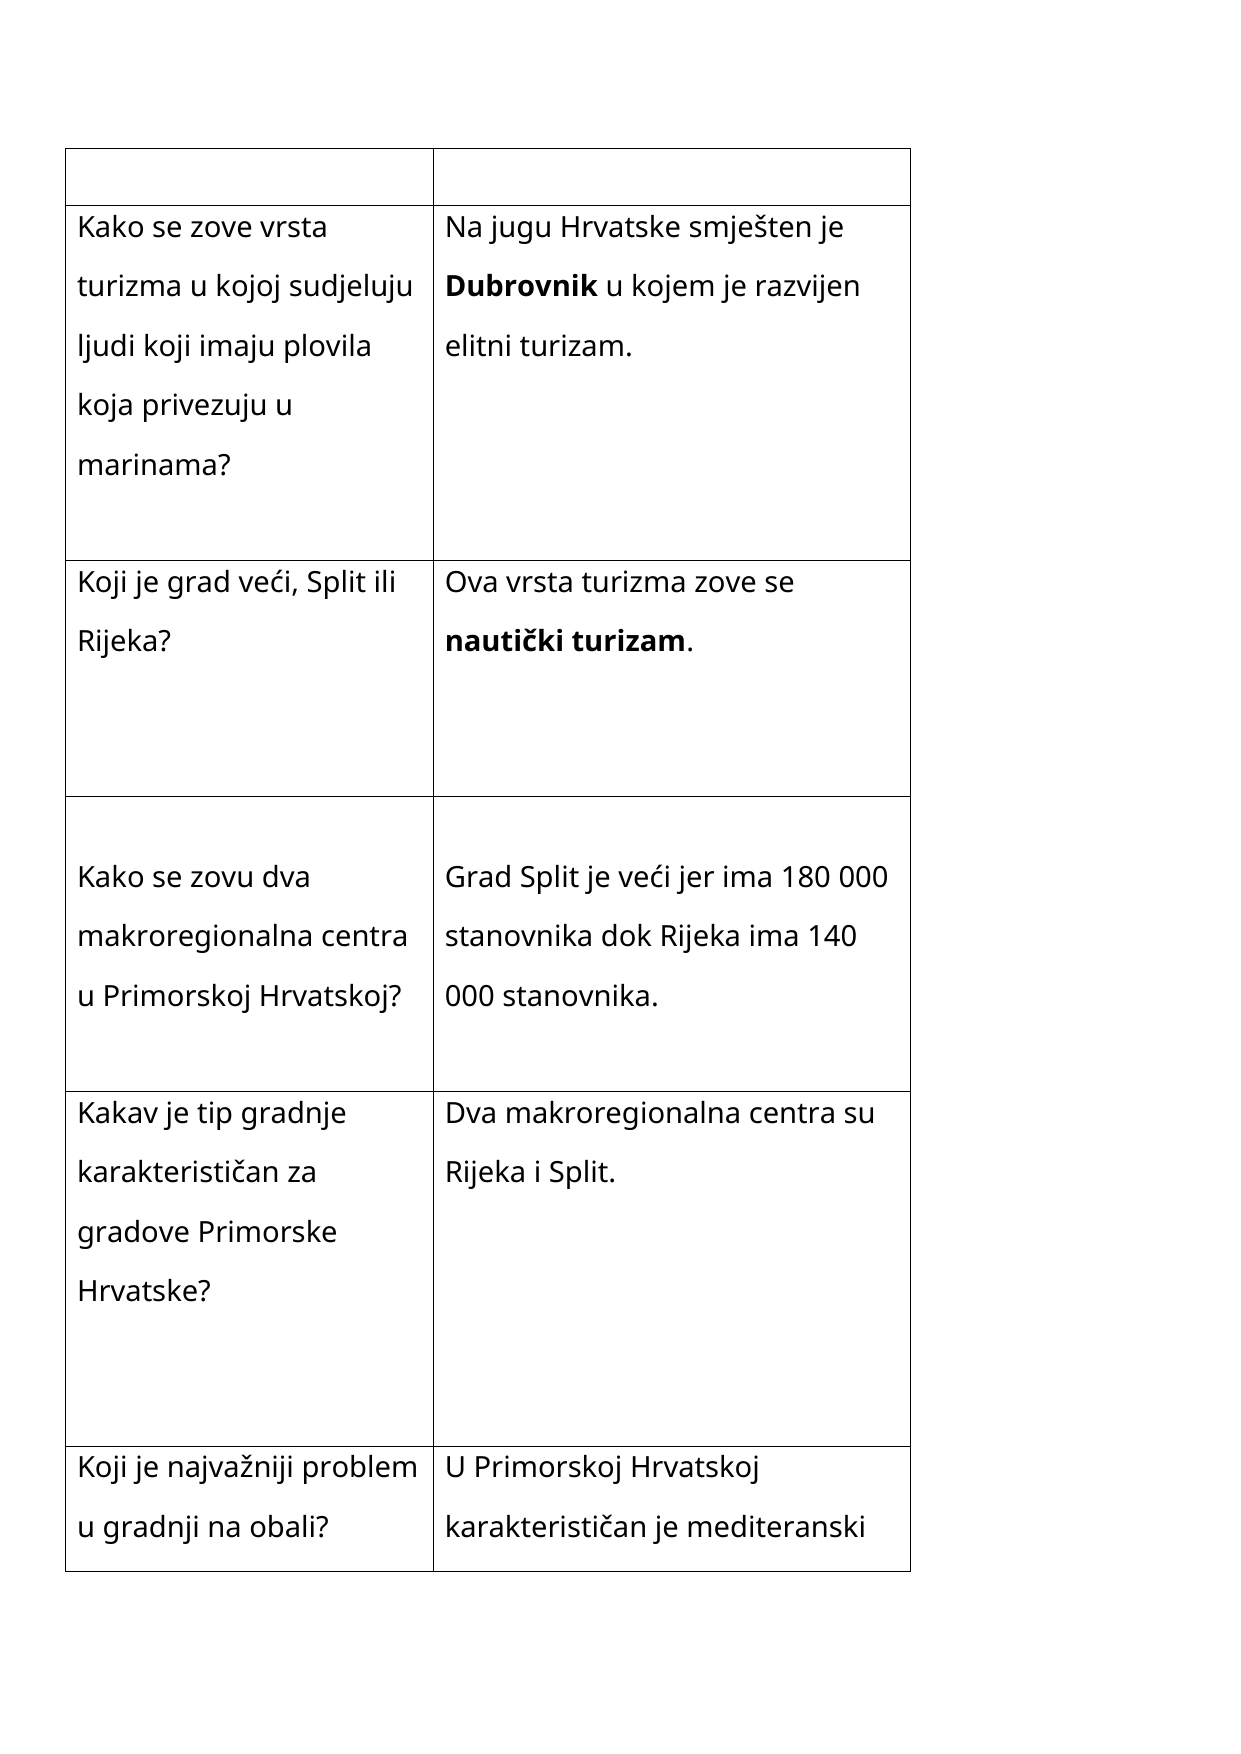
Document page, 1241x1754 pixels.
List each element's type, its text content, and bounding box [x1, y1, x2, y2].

table_cell Ova vrsta turizma zove se nautički turizam. [434, 561, 910, 796]
table_cell Kakav je tip gradnje karakterističan za gradove Primorske Hrvatske? [66, 1092, 433, 1446]
table_cell Na jugu Hrvatske smješten je Dubrovnik u kojem je razvijen elitni turizam. [434, 206, 910, 560]
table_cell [66, 1447, 433, 1571]
table_cell Grad Split je veći jer ima 180 000 stanovnika dok Rijeka ima 140 000 stanovnika. [434, 797, 910, 1091]
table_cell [434, 1447, 910, 1571]
table_cell Koji je grad veći, Split ili Rijeka? [66, 561, 433, 796]
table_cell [434, 149, 910, 205]
table_cell Kako se zove vrsta turizma u kojoj sudjeluju ljudi koji imaju plovila koja privezuju u marinama? [66, 206, 433, 560]
table_cell Kako se zovu dva makroregionalna centra u Primorskoj Hrvatskoj? [66, 797, 433, 1091]
table_cell Dva makroregionalna centra su Rijeka i Split. [434, 1092, 910, 1446]
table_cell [66, 149, 433, 205]
